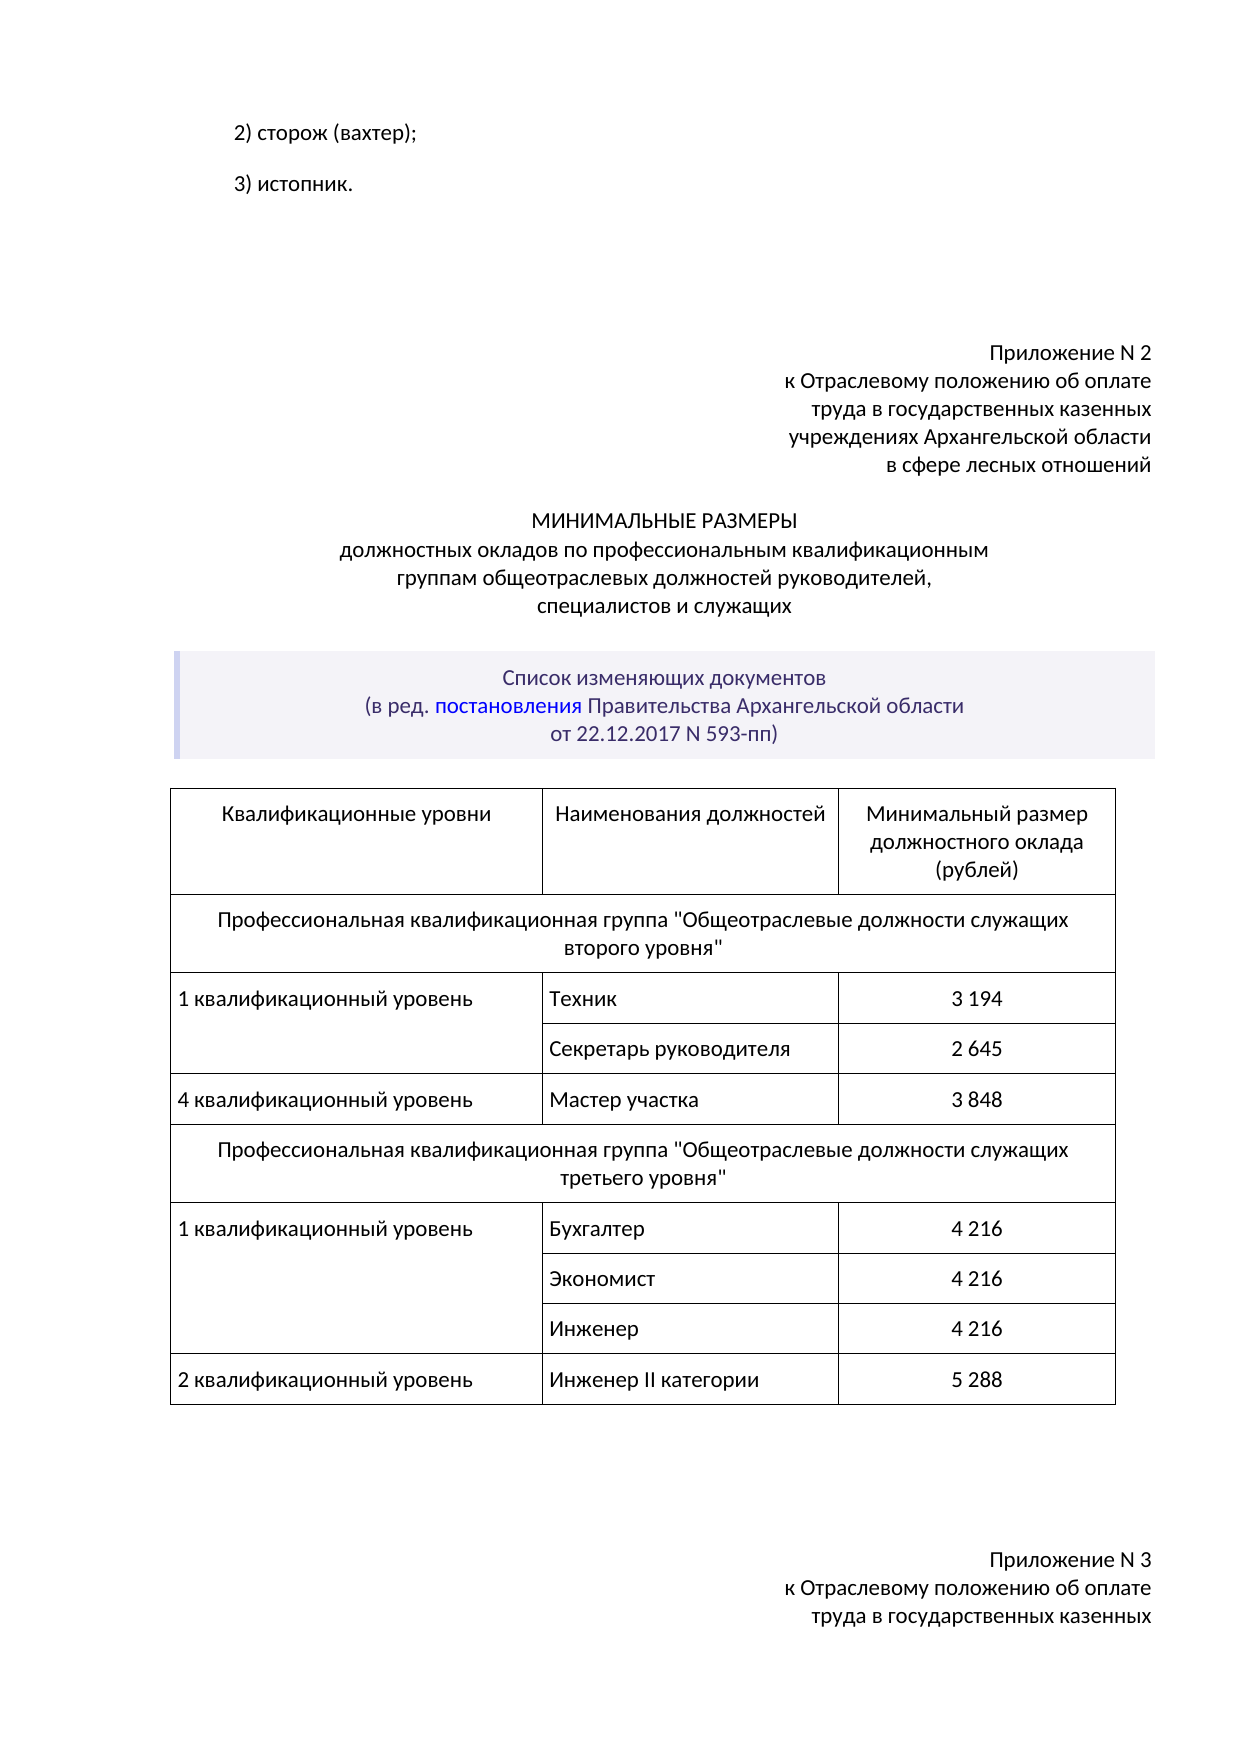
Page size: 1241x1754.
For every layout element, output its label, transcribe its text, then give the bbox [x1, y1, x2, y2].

text в сфере лесных отношений [177, 450, 1152, 478]
table_cell Техник [543, 973, 838, 1023]
table_cell Инженер [543, 1304, 838, 1353]
table_header Квалификационные уровни [171, 789, 542, 894]
table_cell 3 848 [839, 1074, 1115, 1123]
table_cell 4 216 [839, 1203, 1115, 1252]
table_cell Экономист [543, 1254, 838, 1303]
table_cell 1 квалификационный уровень [171, 973, 542, 1073]
text труда в государственных казенных [177, 394, 1152, 422]
text к Отраслевому положению об оплате [177, 1573, 1152, 1601]
text 2) сторож (вахтер); [177, 118, 1152, 146]
table_cell Профессиональная квалификационная группа "Общеотраслевые должности служащих третьего уровня" [171, 1125, 1115, 1202]
table_header Список изменяющих документов (в ред. постановления Правительства Архангельской области от 22.12.2017 N 593-пп) [180, 651, 1149, 759]
table_cell 2 645 [839, 1024, 1115, 1073]
table_cell 5 288 [839, 1354, 1115, 1404]
table_cell Профессиональная квалификационная группа "Общеотраслевые должности служащих второго уровня" [171, 895, 1115, 972]
table_cell 4 216 [839, 1254, 1115, 1303]
text группам общеотраслевых должностей руководителей, [177, 563, 1152, 591]
table_cell 3 194 [839, 973, 1115, 1023]
text труда в государственных казенных [177, 1602, 1152, 1629]
table_cell Секретарь руководителя [543, 1024, 838, 1073]
table_cell 2 квалификационный уровень [171, 1354, 542, 1404]
text должностных окладов по профессиональным квалификационным [177, 535, 1152, 563]
text Приложение N 2 [177, 338, 1152, 366]
text специалистов и служащих [177, 591, 1152, 619]
table_cell Инженер II категории [543, 1354, 838, 1404]
text к Отраслевому положению об оплате [177, 366, 1152, 394]
table_header Минимальный размер должностного оклада (рублей) [839, 789, 1115, 894]
text Приложение N 3 [177, 1545, 1152, 1573]
text учреждениях Архангельской области [177, 422, 1152, 450]
table_cell 1 квалификационный уровень [171, 1203, 542, 1353]
table_cell 4 квалификационный уровень [171, 1074, 542, 1123]
table_cell 4 216 [839, 1304, 1115, 1353]
text МИНИМАЛЬНЫЕ РАЗМЕРЫ [177, 507, 1152, 534]
table_cell Бухгалтер [543, 1203, 838, 1252]
table_header Наименования должностей [543, 789, 838, 894]
table_cell Мастер участка [543, 1074, 838, 1123]
text 3) истопник. [177, 169, 1152, 197]
